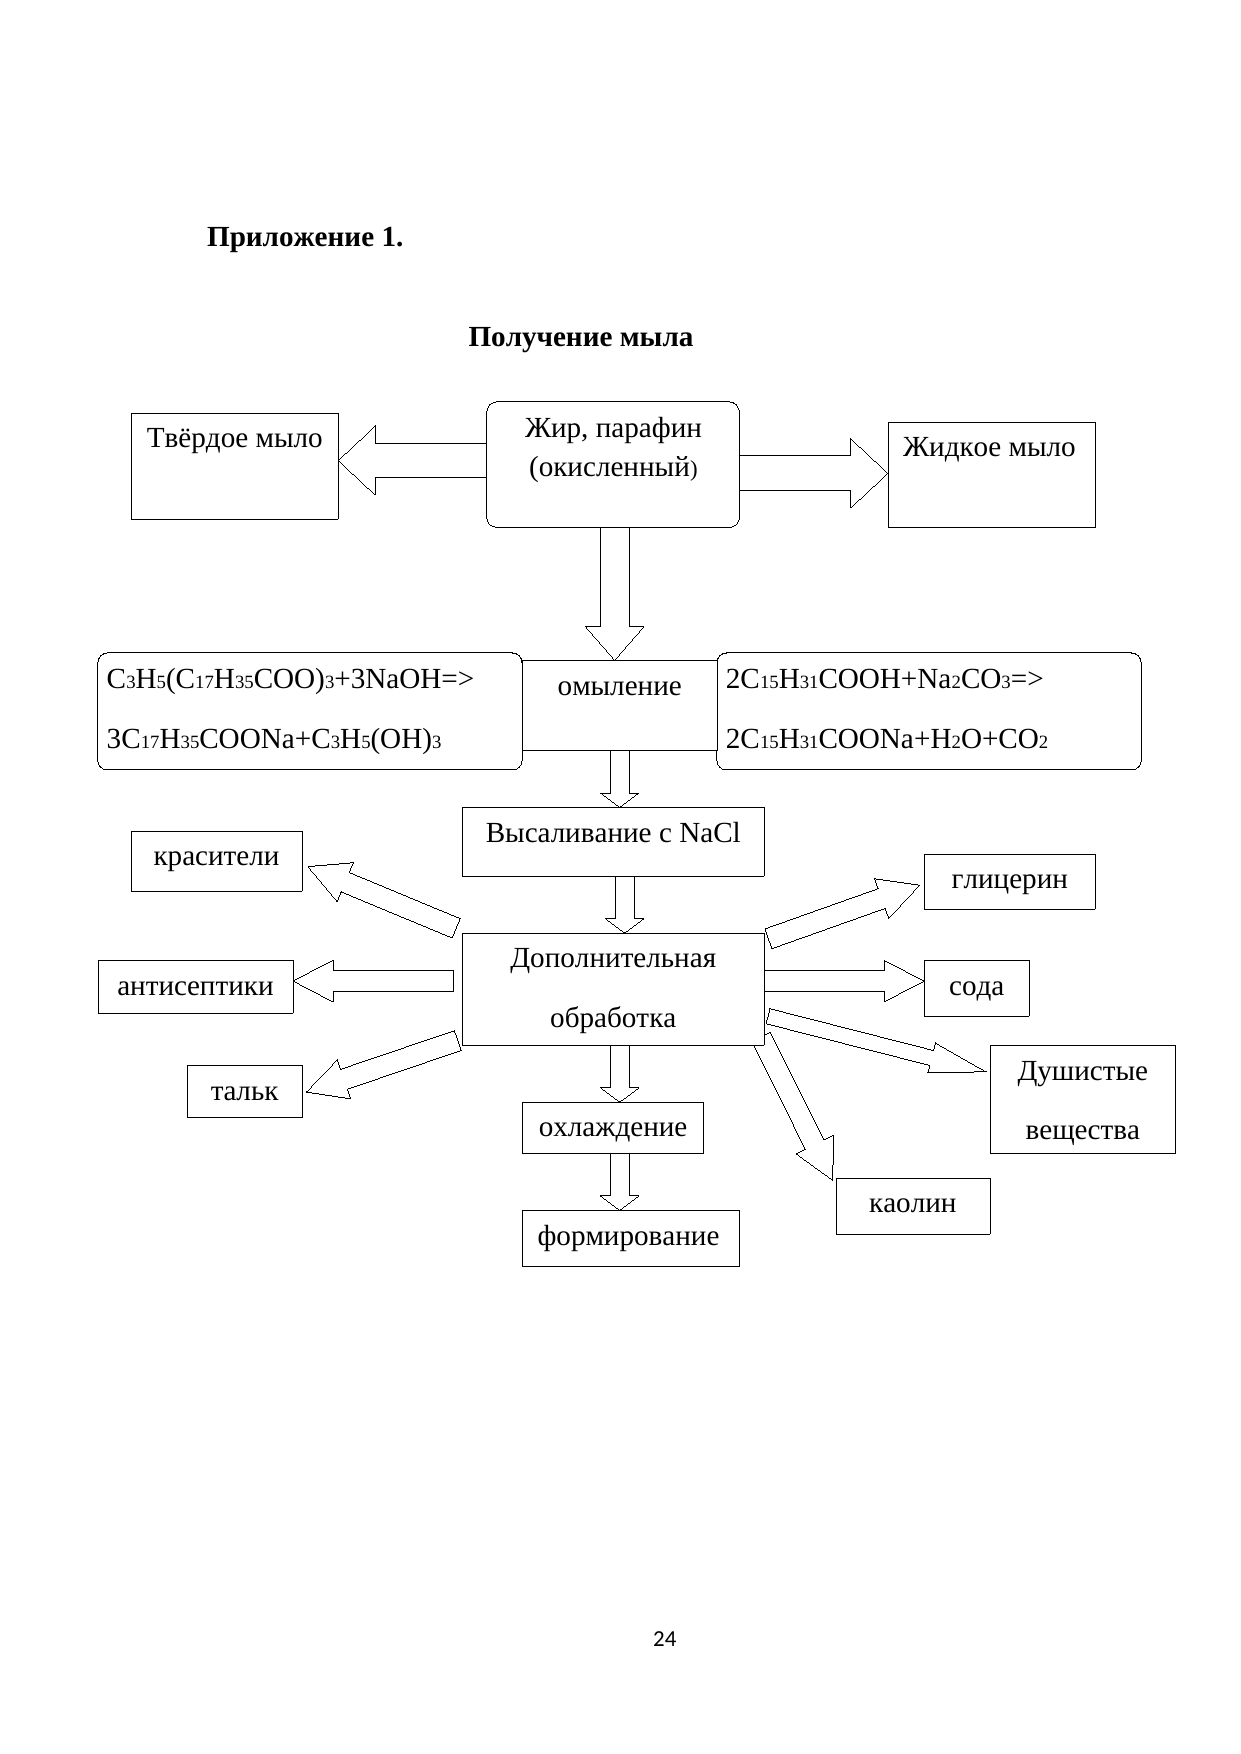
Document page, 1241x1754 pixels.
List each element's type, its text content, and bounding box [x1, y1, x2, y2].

text Приложение 1. [177, 219, 1152, 252]
text Получение мыла [118, 319, 1152, 353]
